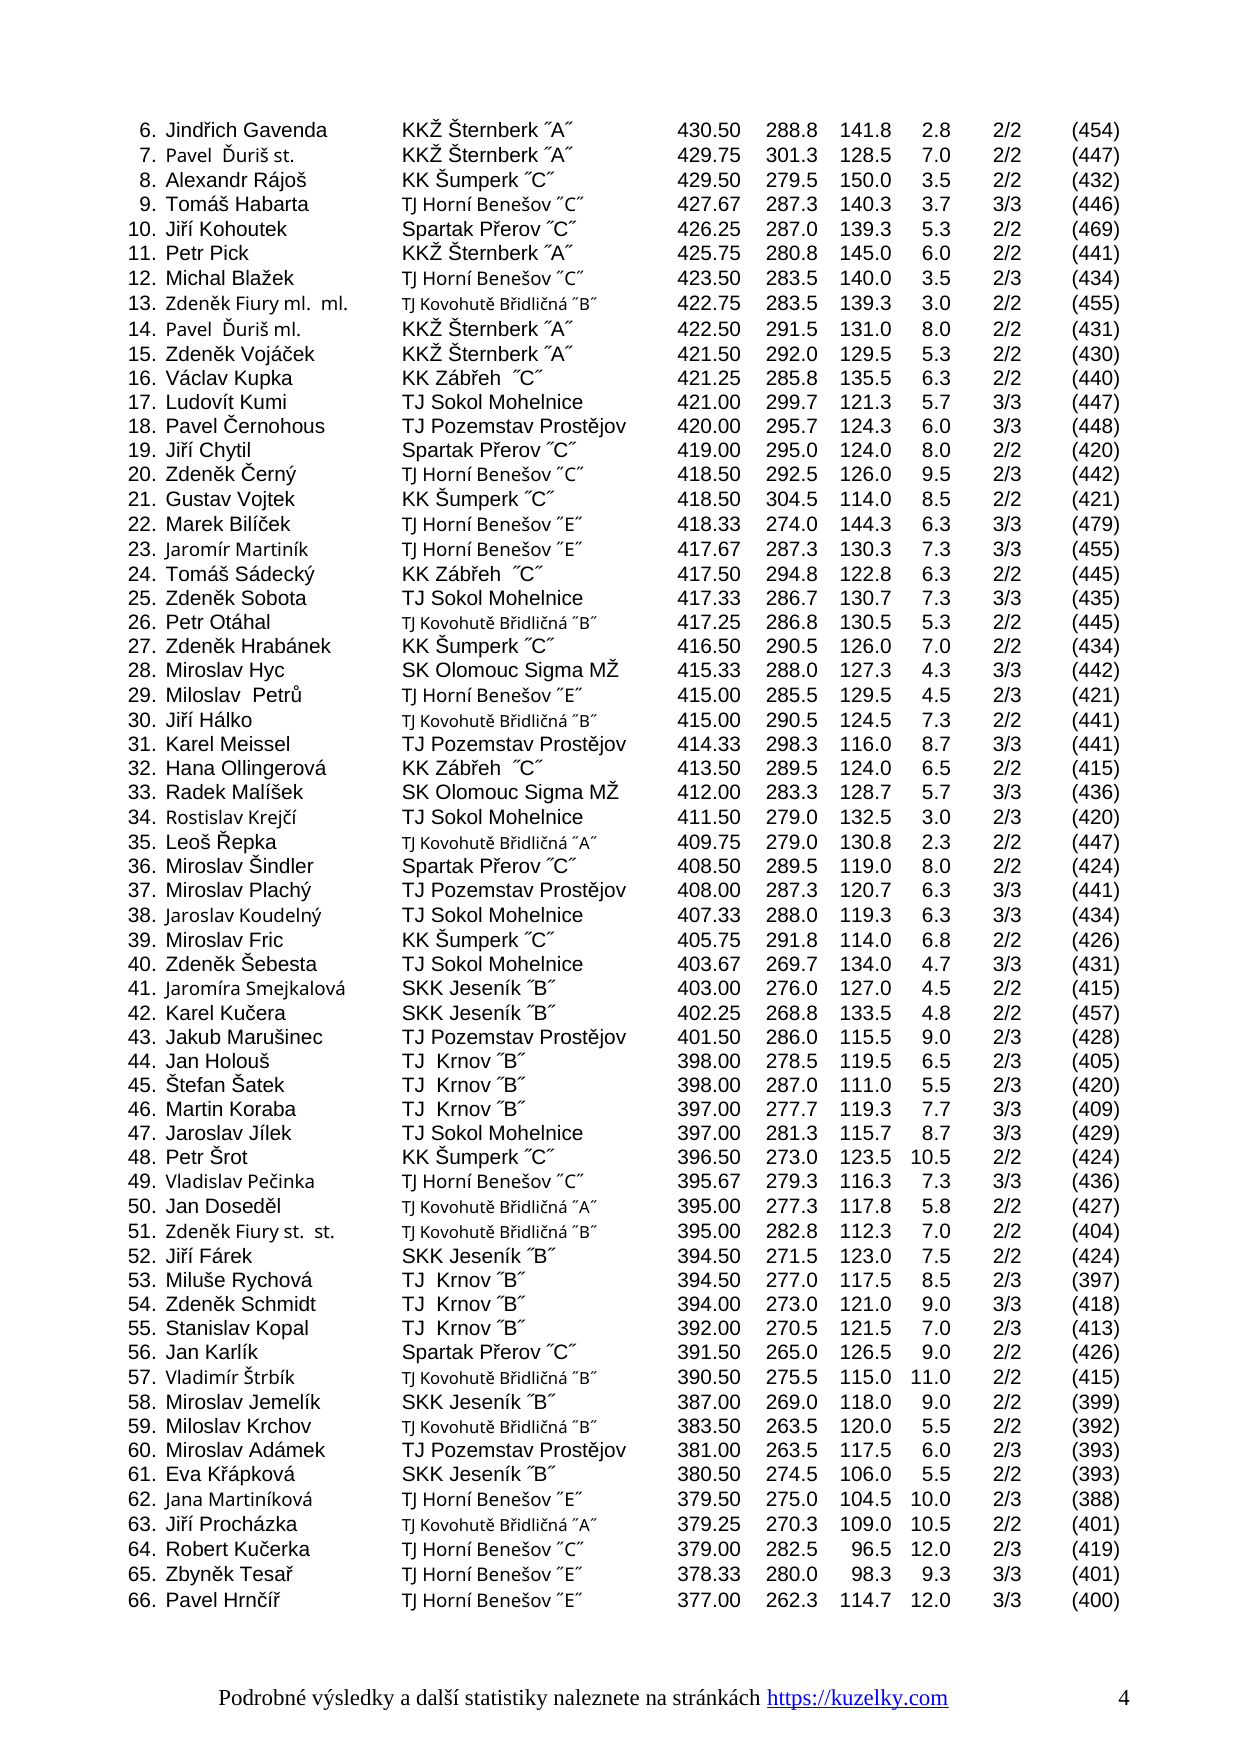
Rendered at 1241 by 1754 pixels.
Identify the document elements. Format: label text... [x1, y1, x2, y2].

text 39. Miroslav Fric KK Šumperk ˝C˝ 405.75 291.8 114.0 6.8 2/2 (426) [106, 927, 1134, 951]
text 6. Jindřich Gavenda KKŽ Šternberk ˝A˝ 430.50 288.8 141.8 2.8 2/2 (454) [106, 118, 1134, 142]
text 62. Jana Martiníková TJ Horní Benešov ˝E˝ 379.50 275.0 104.5 10.0 2/3 (388) [106, 1486, 1134, 1511]
text 27. Zdeněk Hrabánek KK Šumperk ˝C˝ 416.50 290.5 126.0 7.0 2/2 (434) [106, 634, 1134, 658]
text 9. Tomáš Habarta TJ Horní Benešov ˝C˝ 427.67 287.3 140.3 3.7 3/3 (446) [106, 192, 1134, 217]
text 41. Jaromíra Smejkalová SKK Jeseník ˝B˝ 403.00 276.0 127.0 4.5 2/2 (415) [106, 975, 1134, 1001]
text 34. Rostislav Krejčí TJ Sokol Mohelnice 411.50 279.0 132.5 3.0 2/3 (420) [106, 804, 1134, 829]
text 63. Jiří Procházka TJ Kovohutě Břidličná ˝A˝ 379.25 270.3 109.0 10.5 2/2 (401) [106, 1511, 1134, 1536]
text 28. Miroslav Hyc SK Olomouc Sigma MŽ 415.33 288.0 127.3 4.3 3/3 (442) [106, 658, 1134, 682]
text 54. Zdeněk Schmidt TJ Krnov ˝B˝ 394.00 273.0 121.0 9.0 3/3 (418) [106, 1292, 1134, 1316]
text 57. Vladimír Štrbík TJ Kovohutě Břidličná ˝B˝ 390.50 275.5 115.0 11.0 2/2 (415) [106, 1364, 1134, 1389]
text 47. Jaroslav Jílek TJ Sokol Mohelnice 397.00 281.3 115.7 8.7 3/3 (429) [106, 1121, 1134, 1145]
text 56. Jan Karlík Spartak Přerov ˝C˝ 391.50 265.0 126.5 9.0 2/2 (426) [106, 1340, 1134, 1364]
text 20. Zdeněk Černý TJ Horní Benešov ˝C˝ 418.50 292.5 126.0 9.5 2/3 (442) [106, 461, 1134, 487]
text 59. Miloslav Krchov TJ Kovohutě Břidličná ˝B˝ 383.50 263.5 120.0 5.5 2/2 (392) [106, 1413, 1134, 1438]
text 64. Robert Kučerka TJ Horní Benešov ˝C˝ 379.00 282.5 96.5 12.0 2/3 (419) [106, 1536, 1134, 1561]
text 40. Zdeněk Šebesta TJ Sokol Mohelnice 403.67 269.7 134.0 4.7 3/3 (431) [106, 951, 1134, 975]
text 33. Radek Malíšek SK Olomouc Sigma MŽ 412.00 283.3 128.7 5.7 3/3 (436) [106, 780, 1134, 804]
text 15. Zdeněk Vojáček KKŽ Šternberk ˝A˝ 421.50 292.0 129.5 5.3 2/2 (430) [106, 342, 1134, 366]
text 7. Pavel Ďuriš st. KKŽ Šternberk ˝A˝ 429.75 301.3 128.5 7.0 2/2 (447) [106, 142, 1134, 168]
text 35. Leoš Řepka TJ Kovohutě Břidličná ˝A˝ 409.75 279.0 130.8 2.3 2/2 (447) [106, 829, 1134, 854]
text 25. Zdeněk Sobota TJ Sokol Mohelnice 417.33 286.7 130.7 7.3 3/3 (435) [106, 586, 1134, 610]
text 10. Jiří Kohoutek Spartak Přerov ˝C˝ 426.25 287.0 139.3 5.3 2/2 (469) [106, 217, 1134, 241]
text 24. Tomáš Sádecký KK Zábřeh ˝C˝ 417.50 294.8 122.8 6.3 2/2 (445) [106, 562, 1134, 586]
text 43. Jakub Marušinec TJ Pozemstav Prostějov 401.50 286.0 115.5 9.0 2/3 (428) [106, 1025, 1134, 1049]
text 49. Vladislav Pečinka TJ Horní Benešov ˝C˝ 395.67 279.3 116.3 7.3 3/3 (436) [106, 1169, 1134, 1194]
text 66. Pavel Hrnčíř TJ Horní Benešov ˝E˝ 377.00 262.3 114.7 12.0 3/3 (400) [106, 1587, 1134, 1612]
text 19. Jiří Chytil Spartak Přerov ˝C˝ 419.00 295.0 124.0 8.0 2/2 (420) [106, 437, 1134, 461]
text 30. Jiří Hálko TJ Kovohutě Břidličná ˝B˝ 415.00 290.5 124.5 7.3 2/2 (441) [106, 708, 1134, 732]
text 38. Jaroslav Koudelný TJ Sokol Mohelnice 407.33 288.0 119.3 6.3 3/3 (434) [106, 902, 1134, 927]
text 42. Karel Kučera SKK Jeseník ˝B˝ 402.25 268.8 133.5 4.8 2/2 (457) [106, 1001, 1134, 1025]
text 26. Petr Otáhal TJ Kovohutě Břidličná ˝B˝ 417.25 286.8 130.5 5.3 2/2 (445) [106, 610, 1134, 634]
text 13. Zdeněk Fiury ml. ml. TJ Kovohutě Břidličná ˝B˝ 422.75 283.5 139.3 3.0 2/2 (455) [106, 291, 1134, 316]
text 58. Miroslav Jemelík SKK Jeseník ˝B˝ 387.00 269.0 118.0 9.0 2/2 (399) [106, 1389, 1134, 1413]
text 12. Michal Blažek TJ Horní Benešov ˝C˝ 423.50 283.5 140.0 3.5 2/3 (434) [106, 265, 1134, 291]
text 11. Petr Pick KKŽ Šternberk ˝A˝ 425.75 280.8 145.0 6.0 2/2 (441) [106, 241, 1134, 265]
text 31. Karel Meissel TJ Pozemstav Prostějov 414.33 298.3 116.0 8.7 3/3 (441) [106, 732, 1134, 756]
text 52. Jiří Fárek SKK Jeseník ˝B˝ 394.50 271.5 123.0 7.5 2/2 (424) [106, 1244, 1134, 1268]
text 55. Stanislav Kopal TJ Krnov ˝B˝ 392.00 270.5 121.5 7.0 2/3 (413) [106, 1316, 1134, 1340]
text 29. Miloslav Petrů TJ Horní Benešov ˝E˝ 415.00 285.5 129.5 4.5 2/3 (421) [106, 682, 1134, 708]
text 44. Jan Holouš TJ Krnov ˝B˝ 398.00 278.5 119.5 6.5 2/3 (405) [106, 1049, 1134, 1073]
text 18. Pavel Černohous TJ Pozemstav Prostějov 420.00 295.7 124.3 6.0 3/3 (448) [106, 413, 1134, 437]
text 37. Miroslav Plachý TJ Pozemstav Prostějov 408.00 287.3 120.7 6.3 3/3 (441) [106, 878, 1134, 902]
text 48. Petr Šrot KK Šumperk ˝C˝ 396.50 273.0 123.5 10.5 2/2 (424) [106, 1145, 1134, 1169]
text 16. Václav Kupka KK Zábřeh ˝C˝ 421.25 285.8 135.5 6.3 2/2 (440) [106, 366, 1134, 389]
text 53. Miluše Rychová TJ Krnov ˝B˝ 394.50 277.0 117.5 8.5 2/3 (397) [106, 1268, 1134, 1292]
text 51. Zdeněk Fiury st. st. TJ Kovohutě Břidličná ˝B˝ 395.00 282.8 112.3 7.0 2/2 (404) [106, 1219, 1134, 1244]
text 60. Miroslav Adámek TJ Pozemstav Prostějov 381.00 263.5 117.5 6.0 2/3 (393) [106, 1438, 1134, 1462]
text 21. Gustav Vojtek KK Šumperk ˝C˝ 418.50 304.5 114.0 8.5 2/2 (421) [106, 487, 1134, 511]
text 61. Eva Křápková SKK Jeseník ˝B˝ 380.50 274.5 106.0 5.5 2/2 (393) [106, 1462, 1134, 1486]
text 36. Miroslav Šindler Spartak Přerov ˝C˝ 408.50 289.5 119.0 8.0 2/2 (424) [106, 854, 1134, 878]
text 50. Jan Doseděl TJ Kovohutě Břidličná ˝A˝ 395.00 277.3 117.8 5.8 2/2 (427) [106, 1194, 1134, 1219]
text 14. Pavel Ďuriš ml. KKŽ Šternberk ˝A˝ 422.50 291.5 131.0 8.0 2/2 (431) [106, 316, 1134, 342]
text 65. Zbyněk Tesař TJ Horní Benešov ˝E˝ 378.33 280.0 98.3 9.3 3/3 (401) [106, 1561, 1134, 1587]
text 17. Ludovít Kumi TJ Sokol Mohelnice 421.00 299.7 121.3 5.7 3/3 (447) [106, 389, 1134, 413]
text 45. Štefan Šatek TJ Krnov ˝B˝ 398.00 287.0 111.0 5.5 2/3 (420) [106, 1073, 1134, 1097]
text 8. Alexandr Rájoš KK Šumperk ˝C˝ 429.50 279.5 150.0 3.5 2/2 (432) [106, 168, 1134, 192]
text 46. Martin Koraba TJ Krnov ˝B˝ 397.00 277.7 119.3 7.7 3/3 (409) [106, 1097, 1134, 1121]
text 23. Jaromír Martiník TJ Horní Benešov ˝E˝ 417.67 287.3 130.3 7.3 3/3 (455) [106, 536, 1134, 562]
text 32. Hana Ollingerová KK Zábřeh ˝C˝ 413.50 289.5 124.0 6.5 2/2 (415) [106, 756, 1134, 780]
text 22. Marek Bilíček TJ Horní Benešov ˝E˝ 418.33 274.0 144.3 6.3 3/3 (479) [106, 511, 1134, 536]
